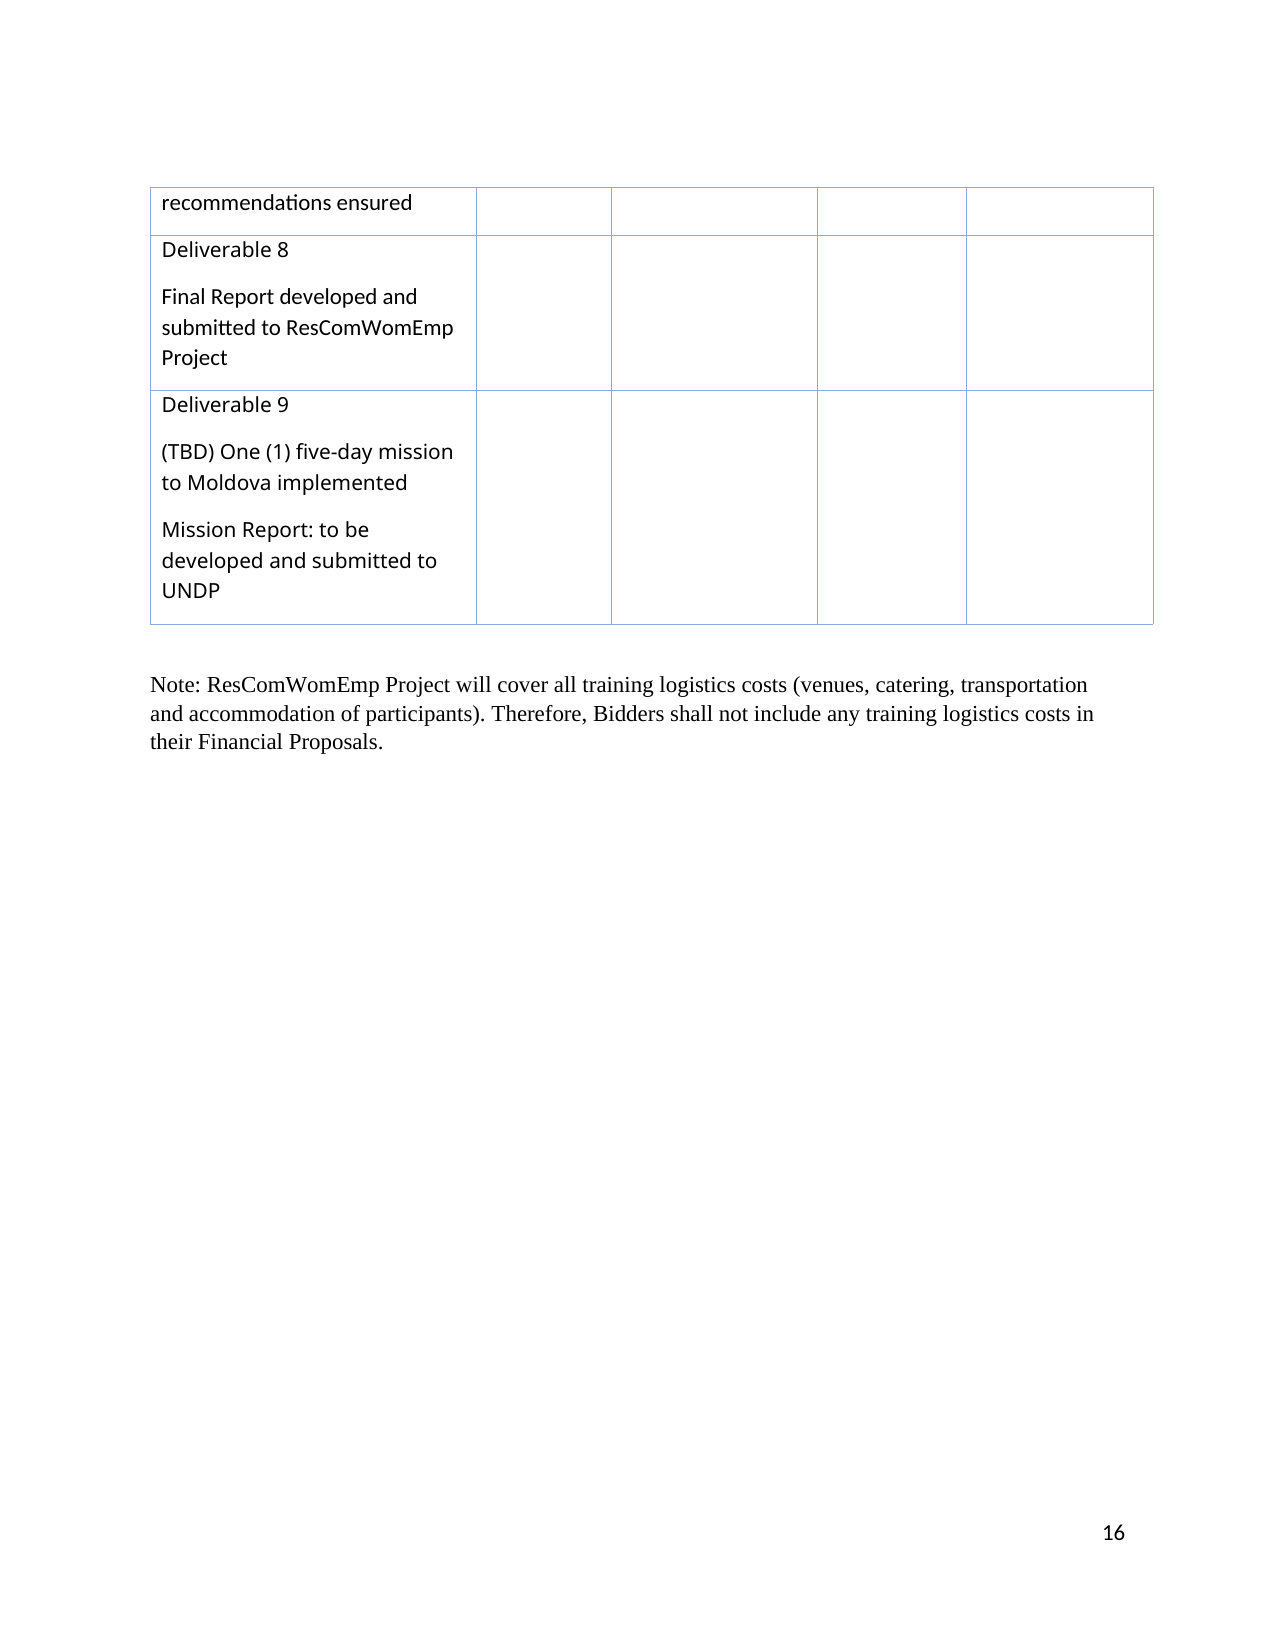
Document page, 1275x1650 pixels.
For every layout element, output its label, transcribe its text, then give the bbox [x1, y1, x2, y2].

table_cell [967, 236, 1153, 389]
table_cell [477, 236, 611, 389]
table_cell [967, 391, 1153, 624]
table_cell [477, 391, 611, 624]
table_cell [818, 236, 966, 389]
table_cell [612, 188, 817, 234]
table_cell [612, 391, 817, 624]
table_cell Deliverable 8 Final Report developed and submitted to ResComWomEmp Project [151, 236, 476, 389]
table_cell Deliverable 9 (TBD) One (1) five-day mission to Moldova implemented Mission Report: to be developed and submitted to UNDP [151, 391, 476, 624]
table_cell [612, 236, 817, 389]
table_cell [818, 188, 966, 234]
table_cell [967, 188, 1153, 234]
text Note: ResComWomEmp Project will cover all training logistics costs (venues, catering, transportation and accommodation of participants). Therefore, Bidders shall not include any training logistics costs in their Financial Proposals. [150, 672, 1125, 755]
table_cell [818, 391, 966, 624]
table_cell [477, 188, 611, 234]
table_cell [151, 188, 476, 234]
